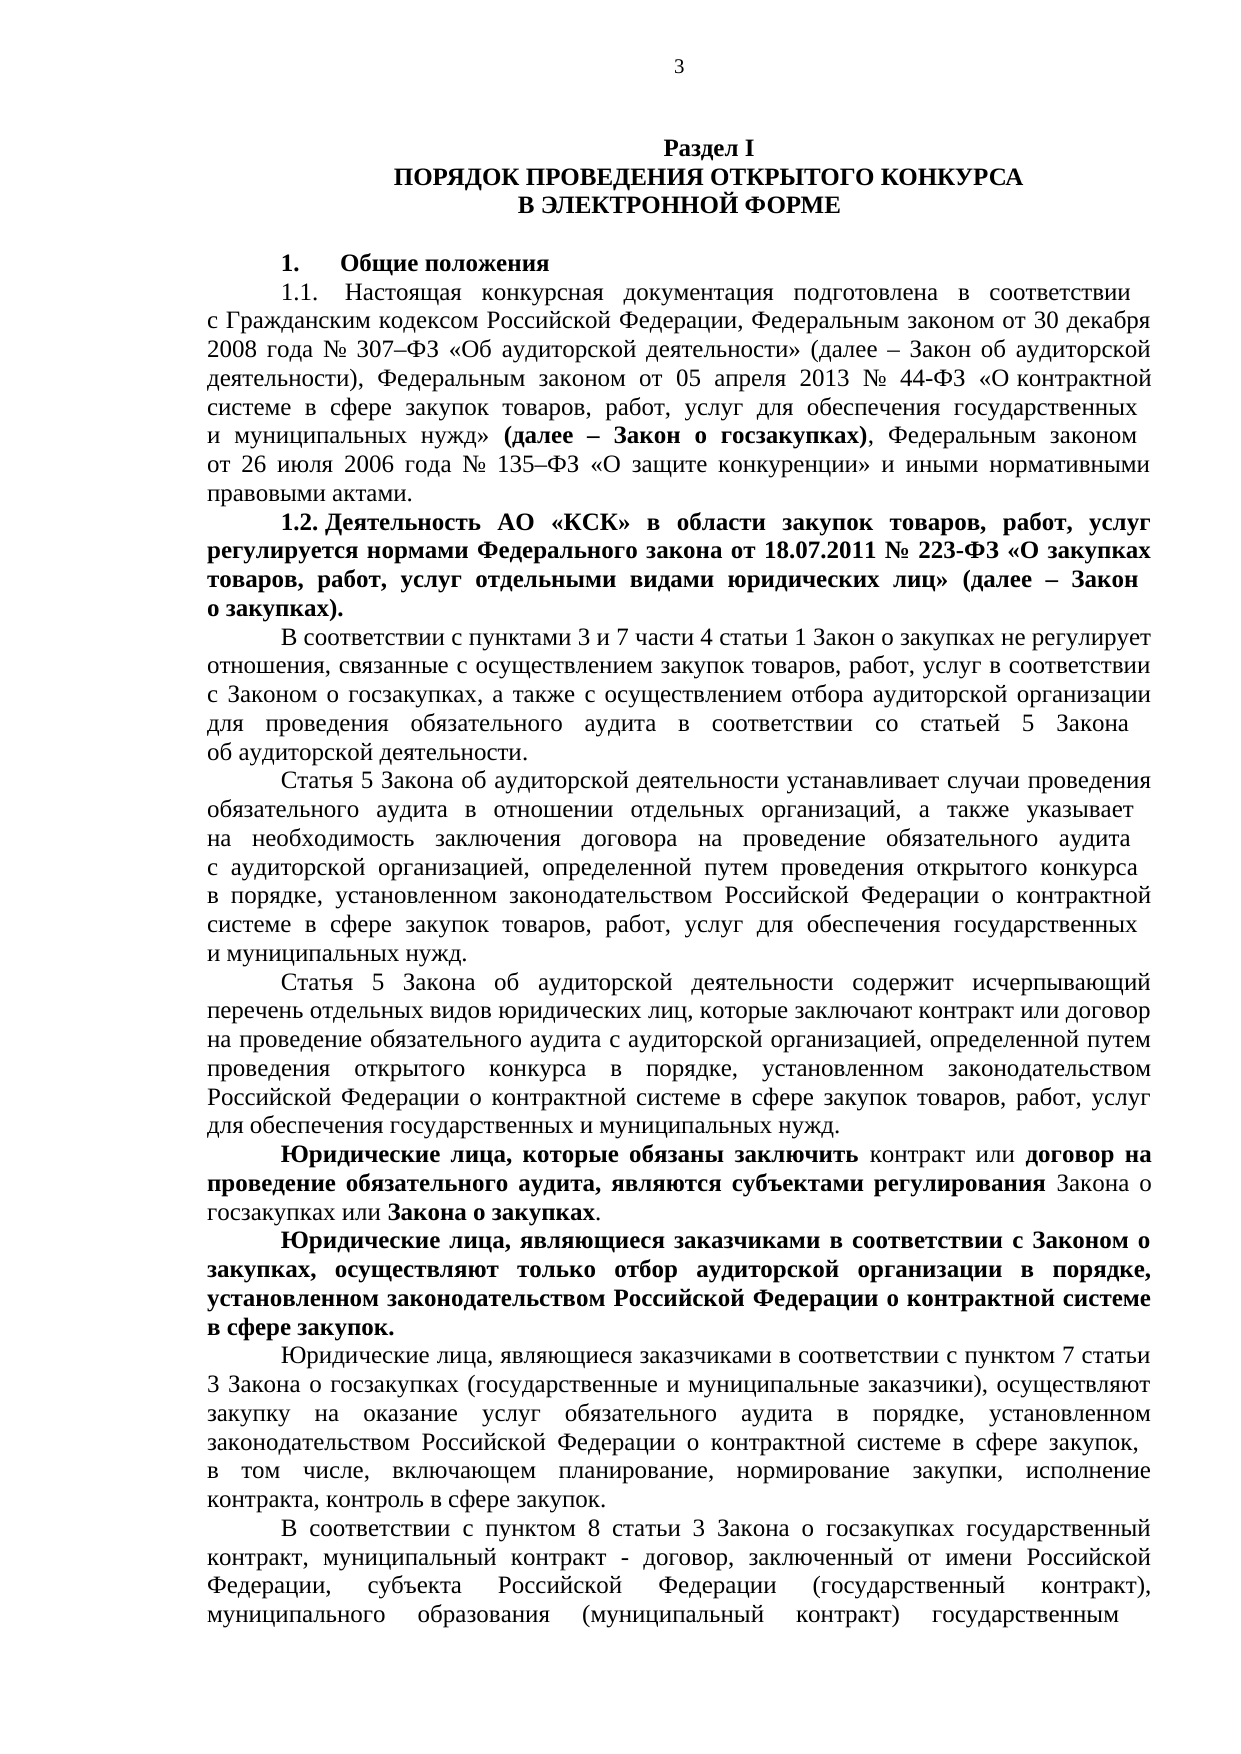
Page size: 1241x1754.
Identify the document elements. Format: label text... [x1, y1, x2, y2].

list Юридические лица, являющиеся заказчиками в соответствии с Законом о закупках, осуществляют только отбор аудиторской организации в порядке, установленном законодательством Российской Федерации о контрактной системе в сфере закупок. [207, 1225, 1152, 1340]
list Статья 5 Закона об аудиторской деятельности содержит исчерпывающий перечень отдельных видов юридических лиц, которые заключают контракт или договор на проведение обязательного аудита с аудиторской организацией, определенной путем проведения открытого конкурса в порядке, установленном законодательством Российской Федерации о контрактной системе в сфере закупок товаров, работ, услуг для обеспечения государственных и муниципальных нужд. [207, 967, 1152, 1139]
subtitle Раздел I [207, 133, 1152, 162]
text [207, 1513, 1152, 1628]
list Общие положения [207, 248, 1152, 277]
list Статья 5 Закона об аудиторской деятельности устанавливает случаи проведения обязательного аудита в отношении отдельных организаций, а также указывает на необходимость заключения договора на проведение обязательного аудита с аудиторской организацией, определенной путем проведения открытого конкурса в порядке, установленном законодательством Российской Федерации о контрактной системе в сфере закупок товаров, работ, услуг для обеспечения государственных и муниципальных нужд. [207, 765, 1152, 967]
subtitle ПОРЯДОК ПРОВЕДЕНИЯ ОТКРЫТОГО КОНКУРСА В ЭЛЕКТРОННОЙ ФОРМЕ [207, 162, 1152, 219]
text В соответствии с пунктами 3 и 7 части 4 статьи 1 Закон о закупках не регулирует отношения, связанные с осуществлением закупок товаров, работ, услуг в соответствии с Законом о госзакупках, а также с осуществлением отбора аудиторской организации для проведения обязательного аудита в соответствии со статьей 5 Закона об аудиторской деятельности. [207, 622, 1152, 765]
list Деятельность АО «КСК» в области закупок товаров, работ, услуг регулируется нормами Федерального закона от 18.07.2011 № 223-ФЗ «О закупках товаров, работ, услуг отдельными видами юридических лиц» (далее – Закон о закупках). [207, 507, 1152, 622]
list Юридические лица, которые обязаны заключить контракт или договор на проведение обязательного аудита, являются субъектами регулирования Закона о госзакупках или Закона о закупках. [207, 1139, 1152, 1225]
list Настоящая конкурсная документация подготовлена в соответствии с Гражданским кодексом Российской Федерации, Федеральным законом от 30 декабря 2008 года № 307–ФЗ «Об аудиторской деятельности» (далее – Закон об аудиторской деятельности), Федеральным законом от 05 апреля 2013 № 44-ФЗ «О контрактной системе в сфере закупок товаров, работ, услуг для обеспечения государственных и муниципальных нужд» (далее – Закон о госзакупках), Федеральным законом от 26 июля 2006 года № 135–ФЗ «О защите конкуренции» и иными нормативными правовыми актами. [207, 277, 1152, 507]
list Юридические лица, являющиеся заказчиками в соответствии с пунктом 7 статьи 3 Закона о госзакупках (государственные и муниципальные заказчики), осуществляют закупку на оказание услуг обязательного аудита в порядке, установленном законодательством Российской Федерации о контрактной системе в сфере закупок, в том числе, включающем планирование, нормирование закупки, исполнение контракта, контроль в сфере закупок. [207, 1340, 1152, 1513]
